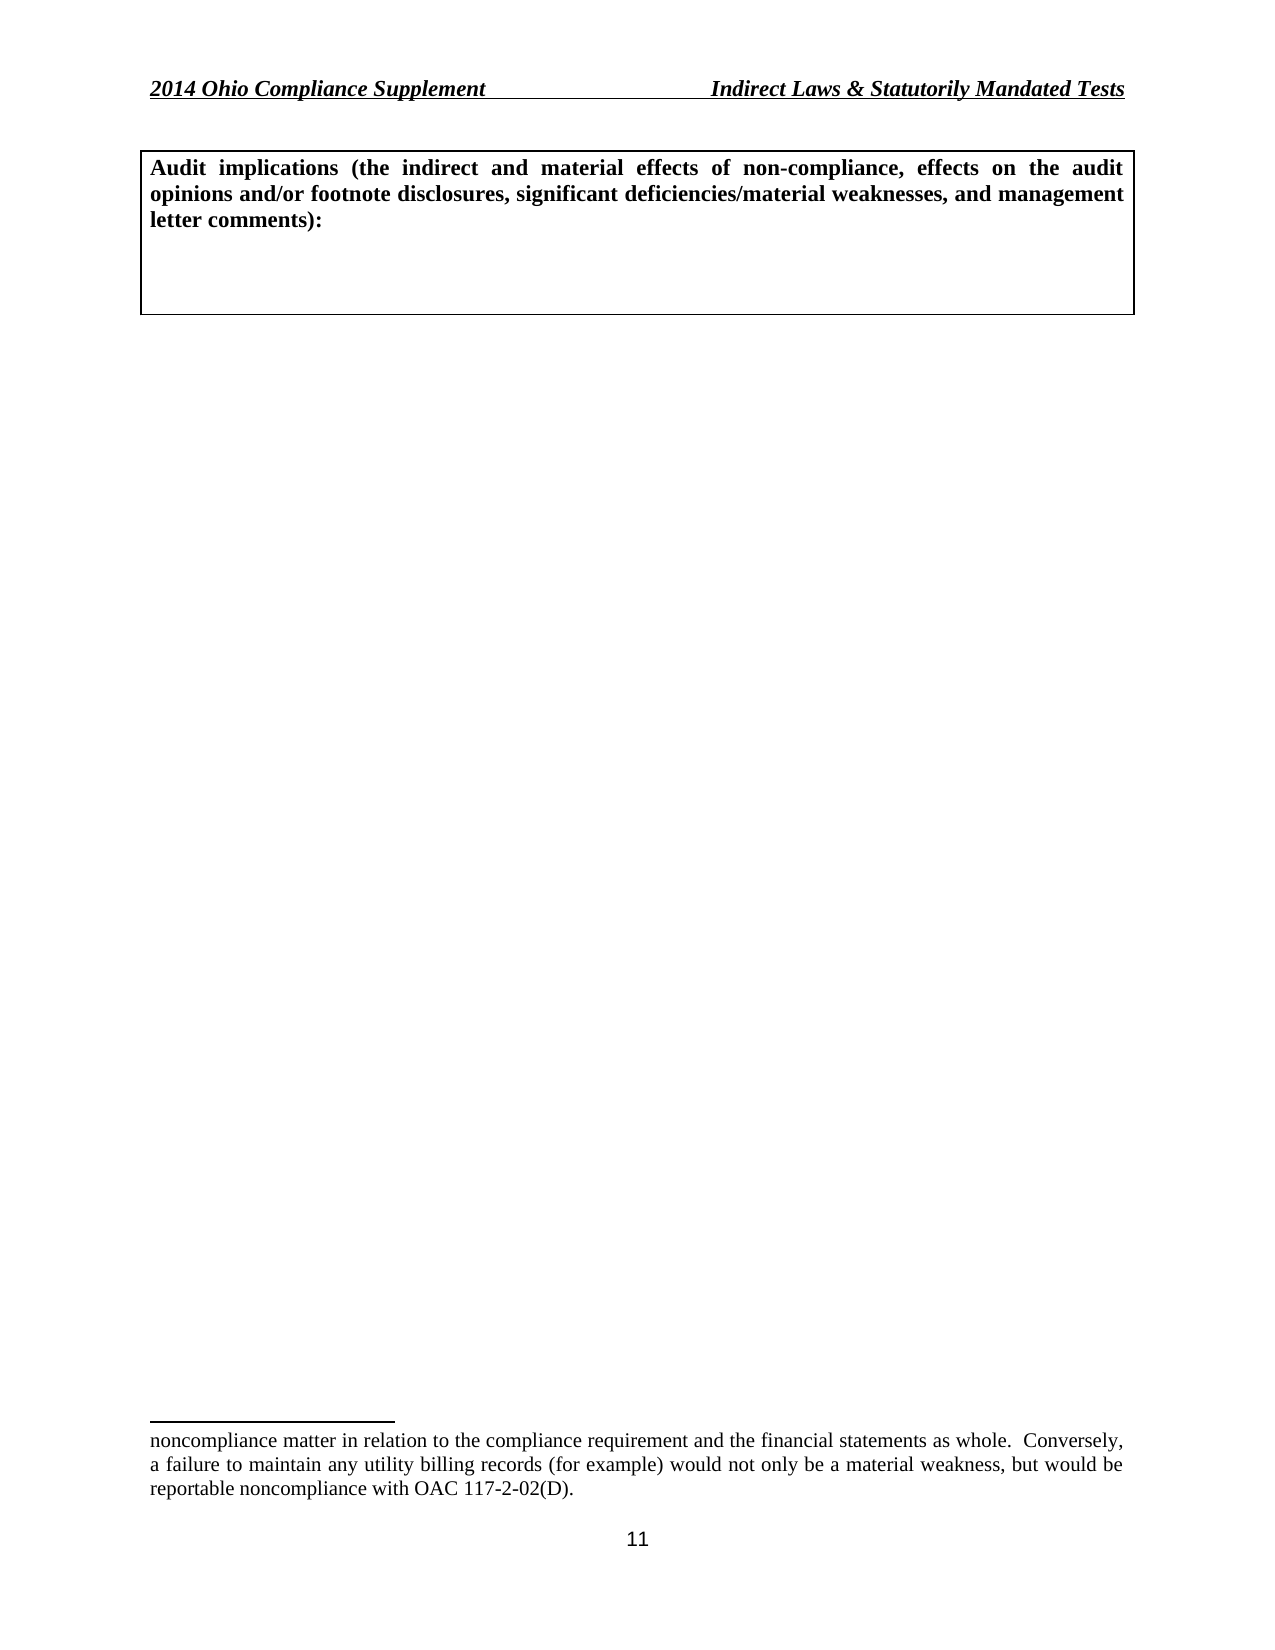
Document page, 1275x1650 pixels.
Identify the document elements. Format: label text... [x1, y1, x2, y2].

text Audit implications (the indirect and material effects of non-compliance, effects on the audit opinions and/or footnote disclosures, significant deficiencies/material weaknesses, and management letter comments): [142, 152, 1133, 233]
